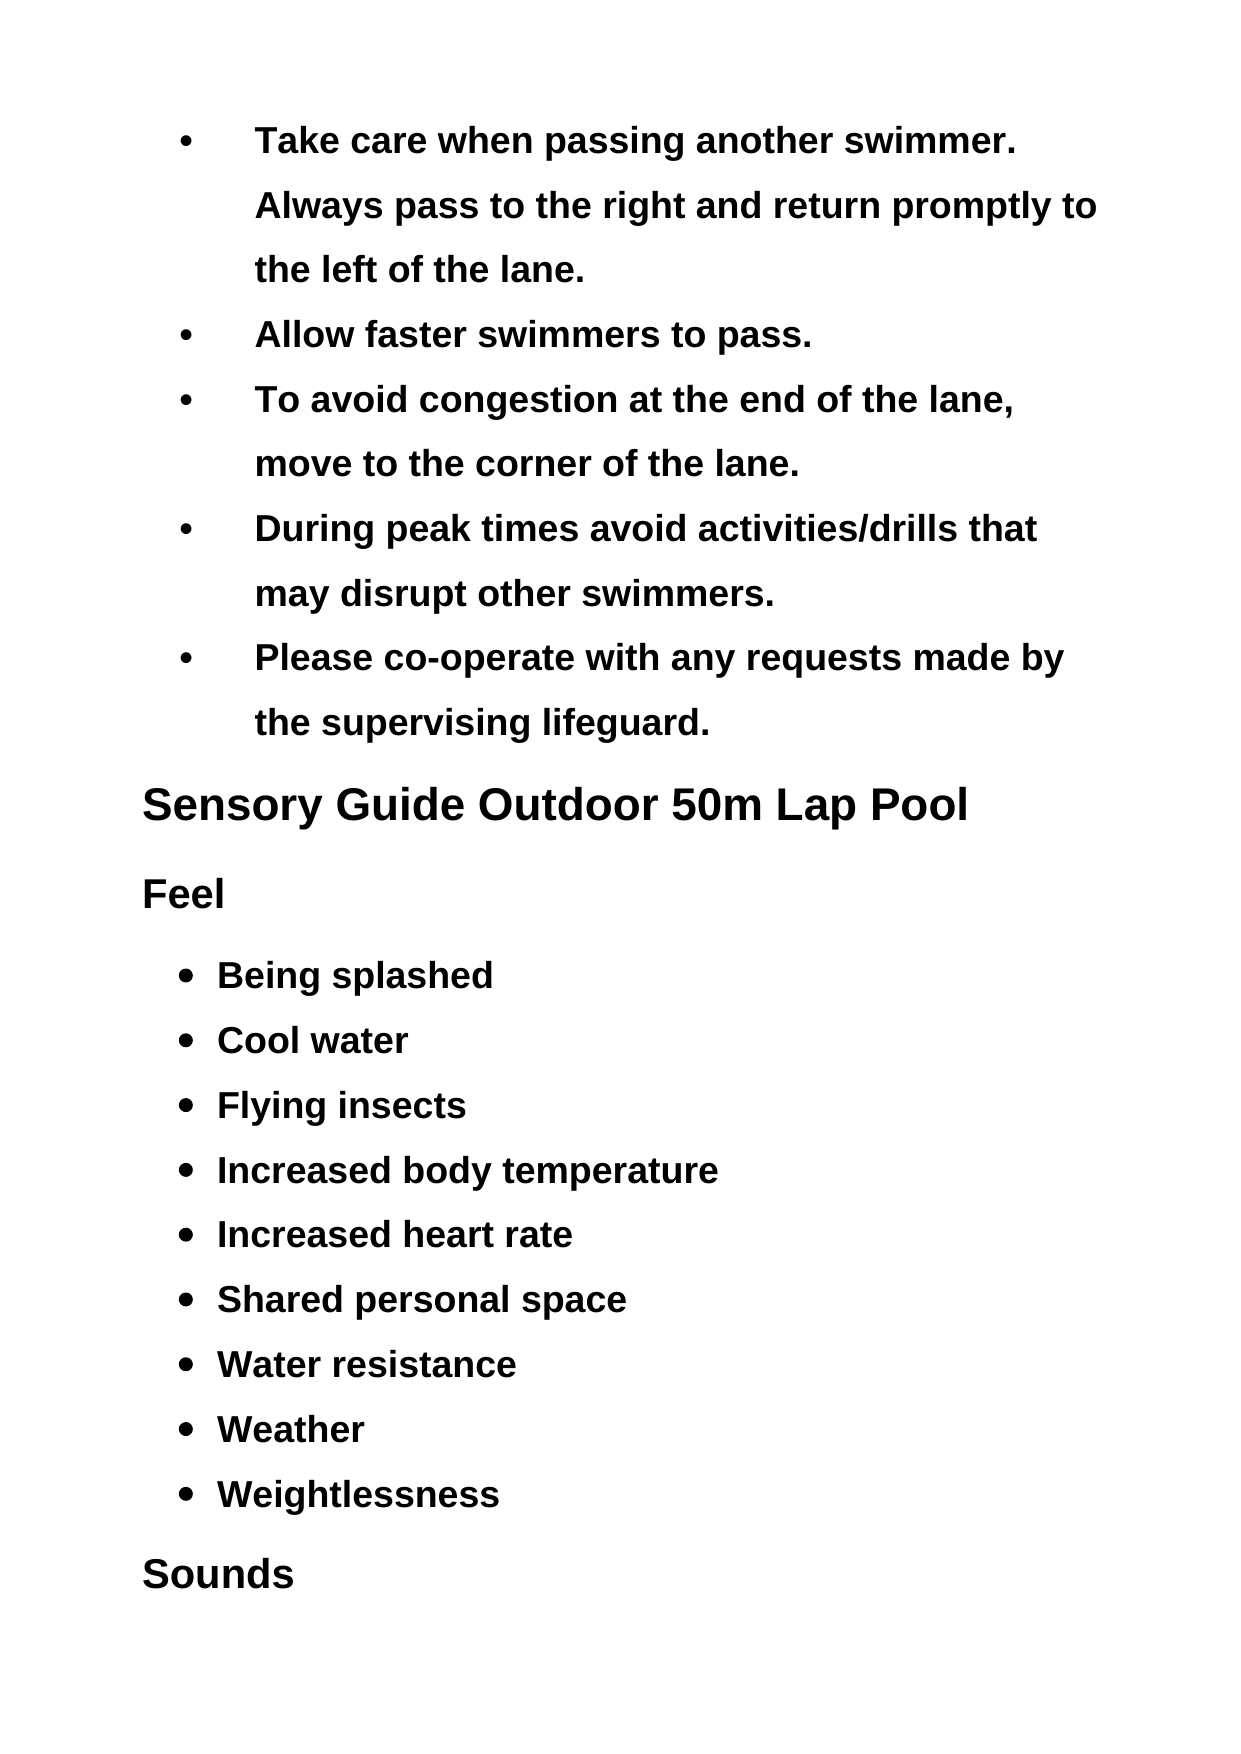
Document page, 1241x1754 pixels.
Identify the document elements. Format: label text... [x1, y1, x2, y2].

list Flying insects [179, 1083, 1098, 1126]
subtitle Sensory Guide Outdoor 50m Lap Pool [142, 777, 1098, 830]
list Weightlessness [179, 1472, 1098, 1515]
list Increased heart rate [179, 1213, 1098, 1256]
list Please co-operate with any requests made by the supervising lifeguard. [179, 636, 1098, 743]
list To avoid congestion at the end of the lane, move to the corner of the lane. [179, 377, 1098, 485]
list Being splashed [179, 953, 1098, 997]
list Allow faster swimmers to pass. [179, 312, 1098, 355]
list Increased body temperature [179, 1148, 1098, 1191]
list During peak times avoid activities/drills that may disrupt other swimmers. [179, 506, 1098, 614]
list Weather [179, 1407, 1098, 1450]
subtitle Sounds [142, 1549, 1098, 1597]
list Take care when passing another swimmer. Always pass to the right and return promptly to the left of the lane. [179, 118, 1098, 291]
subtitle Feel [142, 869, 1098, 917]
list Cool water [179, 1018, 1098, 1061]
list Water resistance [179, 1342, 1098, 1385]
list Shared personal space [179, 1277, 1098, 1321]
